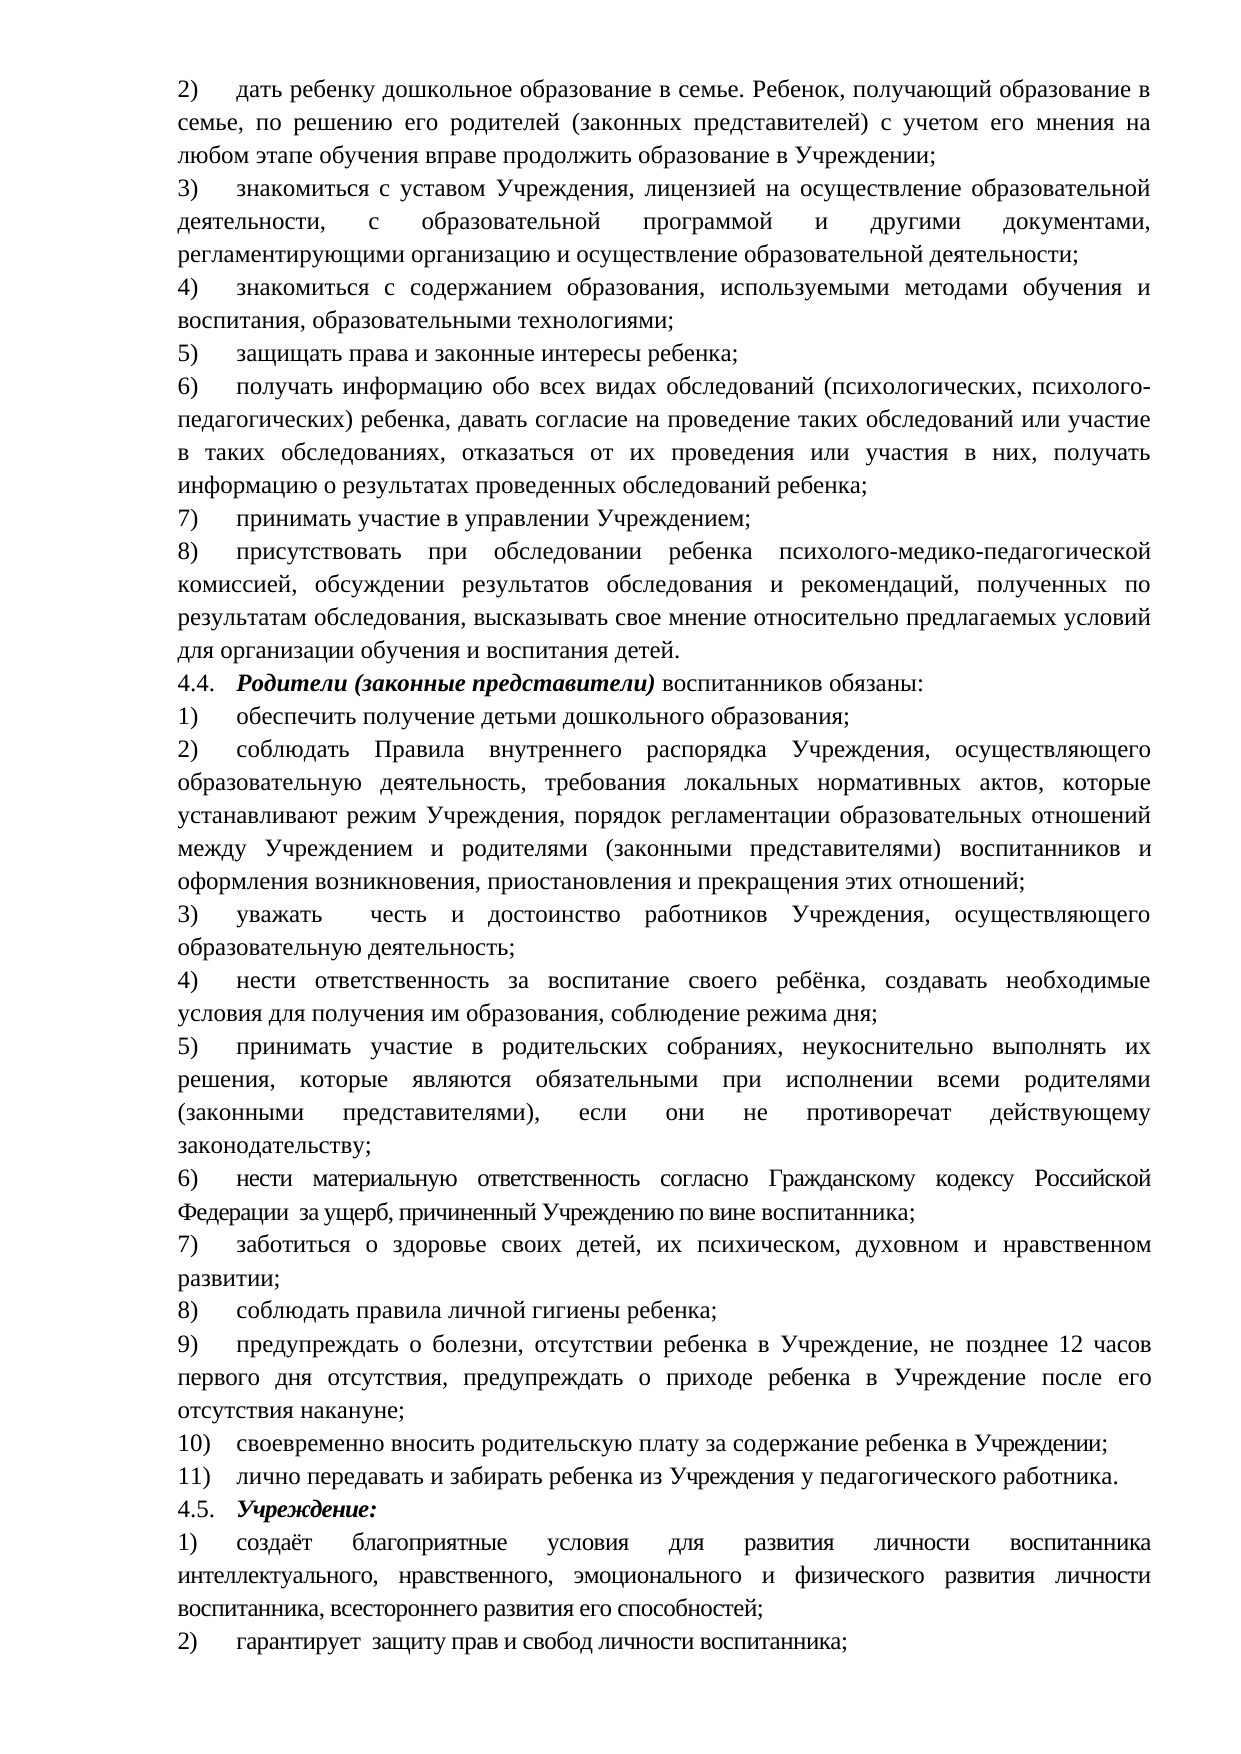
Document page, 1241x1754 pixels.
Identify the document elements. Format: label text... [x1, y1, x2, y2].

list получать информацию обо всех видах обследований (психологических, психолого-педагогических) ребенка, давать согласие на проведение таких обследований или участие в таких обследованиях, отказаться от их проведения или участия в них, получать информацию о результатах проведенных обследований ребенка; [177, 371, 1152, 499]
list знакомиться с содержанием образования, используемыми методами обучения и воспитания, образовательными технологиями; [177, 272, 1152, 334]
list предупреждать о болезни, отсутствии ребенка в Учреждение, не позднее 12 часов первого дня отсутствия, предупреждать о приходе ребенка в Учреждение после его отсутствия накануне; [177, 1329, 1152, 1423]
list заботиться о здоровье своих детей, их психическом, духовном и нравственном развитии; [177, 1229, 1152, 1291]
list Родители (законные представители) воспитанников обязаны: [177, 668, 1152, 697]
list дать ребенку дошкольное образование в семье. Ребенок, получающий образование в семье, по решению его родителей (законных представителей) с учетом его мнения на любом этапе обучения вправе продолжить образование в Учреждении; [177, 74, 1152, 169]
list соблюдать Правила внутреннего распорядка Учреждения, осуществляющего образовательную деятельность, требования локальных нормативных актов, которые устанавливают режим Учреждения, порядок регламентации образовательных отношений между Учреждением и родителями (законными представителями) воспитанников и оформления возникновения, приостановления и прекращения этих отношений; [177, 734, 1152, 895]
list обеспечить получение детьми дошкольного образования; [177, 701, 1152, 730]
list знакомиться с уставом Учреждения, лицензией на осуществление образовательной деятельности, с образовательной программой и другими документами, регламентирующими организацию и осуществление образовательной деятельности; [177, 173, 1152, 268]
list защищать права и законные интересы ребенка; [177, 338, 1152, 367]
list соблюдать правила личной гигиены ребенка; [177, 1296, 1152, 1324]
list лично передавать и забирать ребенка из Учреждения у педагогического работника. [177, 1461, 1152, 1489]
list принимать участие в родительских собраниях, неукоснительно выполнять их решения, которые являются обязательными при исполнении всеми родителями (законными представителями), если они не противоречат действующему законодательству; [177, 1031, 1152, 1159]
list присутствовать при обследовании ребенка психолого-медико-педагогической комиссией, обсуждении результатов обследования и рекомендаций, полученных по результатам обследования, высказывать свое мнение относительно предлагаемых условий для организации обучения и воспитания детей. [177, 536, 1152, 664]
list Учреждение: [177, 1494, 1152, 1522]
list принимать участие в управлении Учреждением; [177, 503, 1152, 532]
list гарантирует защиту прав и свобод личности воспитанника; [177, 1626, 1152, 1654]
list нести ответственность за воспитание своего ребёнка, создавать необходимые условия для получения им образования, соблюдение режима дня; [177, 965, 1152, 1027]
list уважать честь и достоинство работников Учреждения, осуществляющего образовательную деятельность; [177, 899, 1152, 961]
list создаёт благоприятные условия для развития личности воспитанника интеллектуального, нравственного, эмоционального и физического развития личности воспитанника, всестороннего развития его способностей; [177, 1527, 1152, 1622]
list нести материальную ответственность согласно Гражданскому кодексу Российской Федерации за ущерб, причиненный Учреждению по вине воспитанника; [177, 1163, 1152, 1225]
list своевременно вносить родительскую плату за содержание ребенка в Учреждении; [177, 1428, 1152, 1456]
